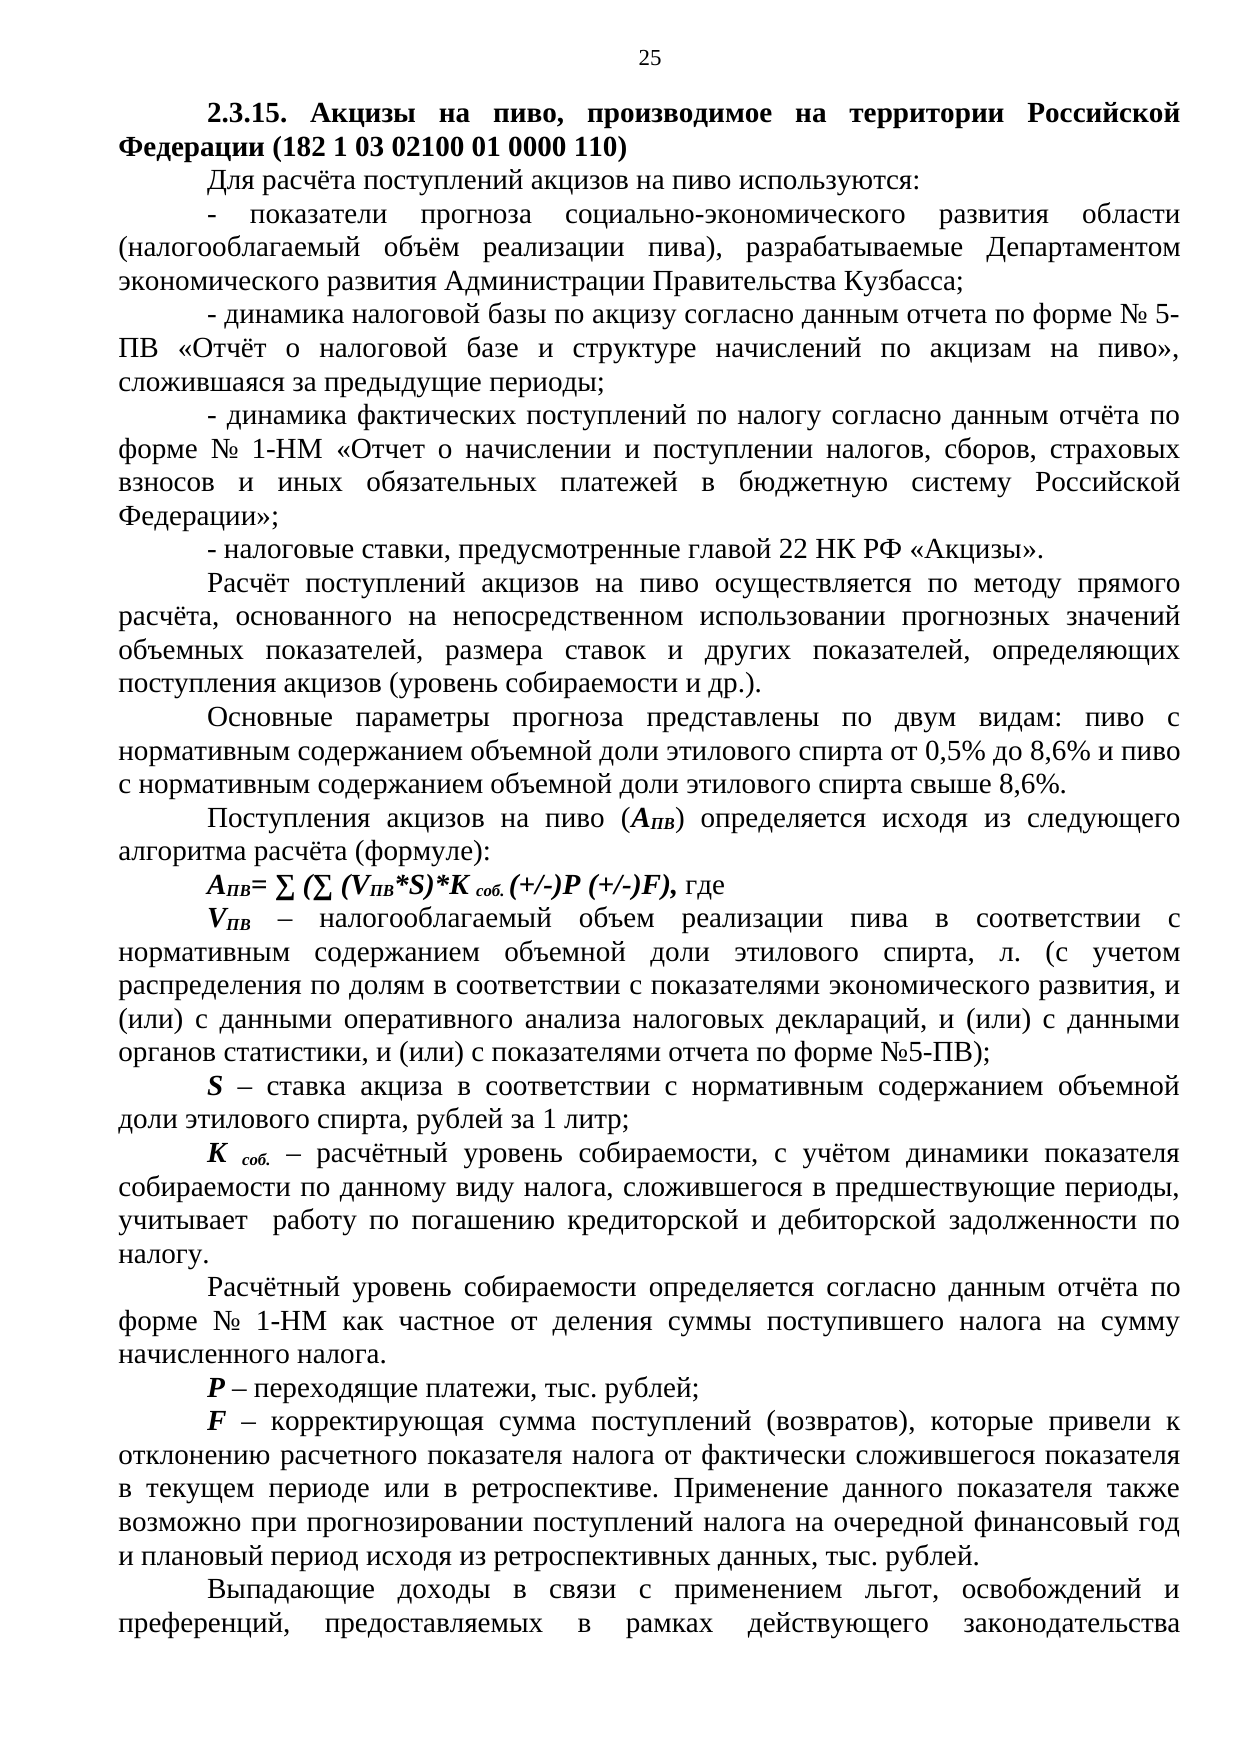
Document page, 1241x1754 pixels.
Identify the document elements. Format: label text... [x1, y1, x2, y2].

text - динамика налоговой базы по акцизу согласно данным отчета по форме № 5-ПВ «Отчёт о налоговой базе и структуре начислений по акцизам на пиво», сложившаяся за предыдущие периоды; [118, 297, 1181, 397]
text K соб. – расчётный уровень собираемости, с учётом динамики показателя собираемости по данному виду налога, сложившегося в предшествующие периоды, учитывает работу по погашению кредиторской и дебиторской задолженности по налогу. [118, 1135, 1181, 1269]
text F – корректирующая сумма поступлений (возвратов), которые привели к отклонению расчетного показателя налога от фактически сложившегося показателя в текущем периоде или в ретроспективе. Применение данного показателя также возможно при прогнозировании поступлений налога на очередной финансовый год и плановый период исходя из ретроспективных данных, тыс. рублей. [118, 1403, 1181, 1571]
text Основные параметры прогноза представлены по двум видам: пиво с нормативным содержанием объемной доли этилового спирта от 0,5% до 8,6% и пиво с нормативным содержанием объемной доли этилового спирта свыше 8,6%. [118, 699, 1181, 800]
text Расчётный уровень собираемости определяется согласно данным отчёта по форме № 1-НМ как частное от деления суммы поступившего налога на сумму начисленного налога. [118, 1269, 1181, 1370]
text Для расчёта поступлений акцизов на пиво используются: [118, 162, 1181, 196]
text Поступления акцизов на пиво (АПВ) определяется исходя из следующего алгоритма расчёта (формуле): [118, 800, 1181, 867]
text - динамика фактических поступлений по налогу согласно данным отчёта по форме № 1-НМ «Отчет о начислении и поступлении налогов, сборов, страховых взносов и иных обязательных платежей в бюджетную систему Российской Федерации»; [118, 397, 1181, 531]
text P – переходящие платежи, тыс. рублей; [118, 1370, 1181, 1403]
text S – ставка акциза в соответствии с нормативным содержанием объемной доли этилового спирта, рублей за 1 литр; [118, 1068, 1181, 1135]
subtitle 2.3.15. Акцизы на пиво, производимое на территории Российской Федерации (182 1 03 02100 01 0000 110) [118, 95, 1181, 162]
text - налоговые ставки, предусмотренные главой 22 НК РФ «Акцизы». [118, 531, 1181, 565]
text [118, 1571, 1181, 1638]
text VПВ – налогооблагаемый объем реализации пива в соответствии с нормативным содержанием объемной доли этилового спирта, л. (с учетом распределения по долям в соответствии с показателями экономического развития, и (или) с данными оперативного анализа налоговых деклараций, и (или) с данными органов статистики, и (или) с показателями отчета по форме №5-ПВ); [118, 900, 1181, 1068]
text Расчёт поступлений акцизов на пиво осуществляется по методу прямого расчёта, основанного на непосредственном использовании прогнозных значений объемных показателей, размера ставок и других показателей, определяющих поступления акцизов (уровень собираемости и др.). [118, 565, 1181, 699]
text АПВ= ∑ (∑ (VПВ*S)*K соб. (+/-)P (+/-)F), где [118, 867, 1181, 900]
text - показатели прогноза социально-экономического развития области (налогооблагаемый объём реализации пива), разрабатываемые Департаментом экономического развития Администрации Правительства Кузбасса; [118, 196, 1181, 297]
